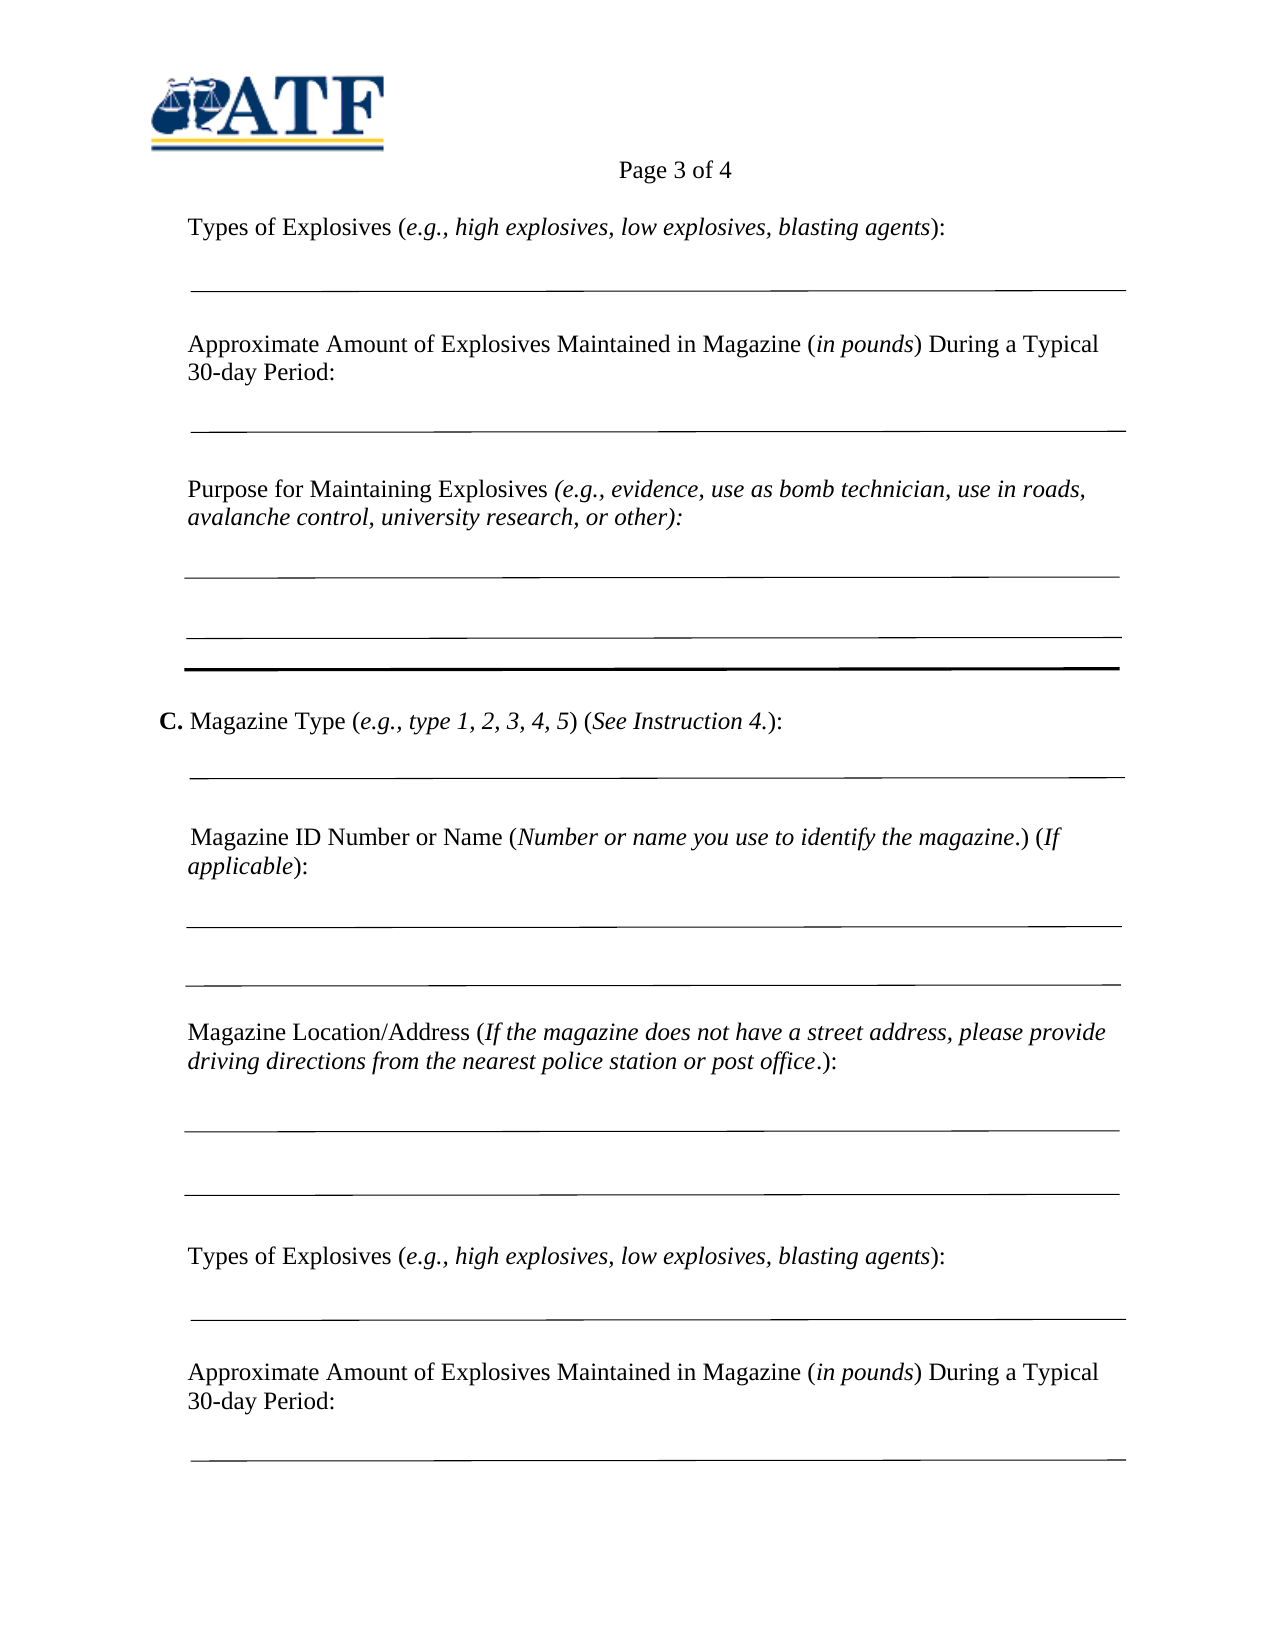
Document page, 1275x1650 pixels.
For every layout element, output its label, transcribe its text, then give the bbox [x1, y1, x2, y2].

text Types of Explosives (e.g., high explosives, low explosives, blasting agents): [187, 212, 1125, 241]
text Magazine Location/Address (If the magazine does not have a street address, please provide driving directions from the nearest police station or post office.): [187, 1017, 1125, 1075]
text C. Magazine Type (e.g., type 1, 2, 3, 4, 5) (See Instruction 4.): [159, 706, 1125, 735]
text Purpose for Maintaining Explosives (e.g., evidence, use as bomb technician, use in roads, avalanche control, university research, or other): [187, 474, 1125, 531]
text Approximate Amount of Explosives Maintained in Magazine (in pounds) During a Typical 30-day Period: [187, 329, 1125, 386]
text Types of Explosives (e.g., high explosives, low explosives, blasting agents): [187, 1241, 1125, 1270]
text Approximate Amount of Explosives Maintained in Magazine (in pounds) During a Typical 30-day Period: [187, 1357, 1125, 1415]
picture [150, 75, 387, 155]
text Magazine ID Number or Name (Number or name you use to identify the magazine.) (If applicable): [159, 822, 1125, 880]
